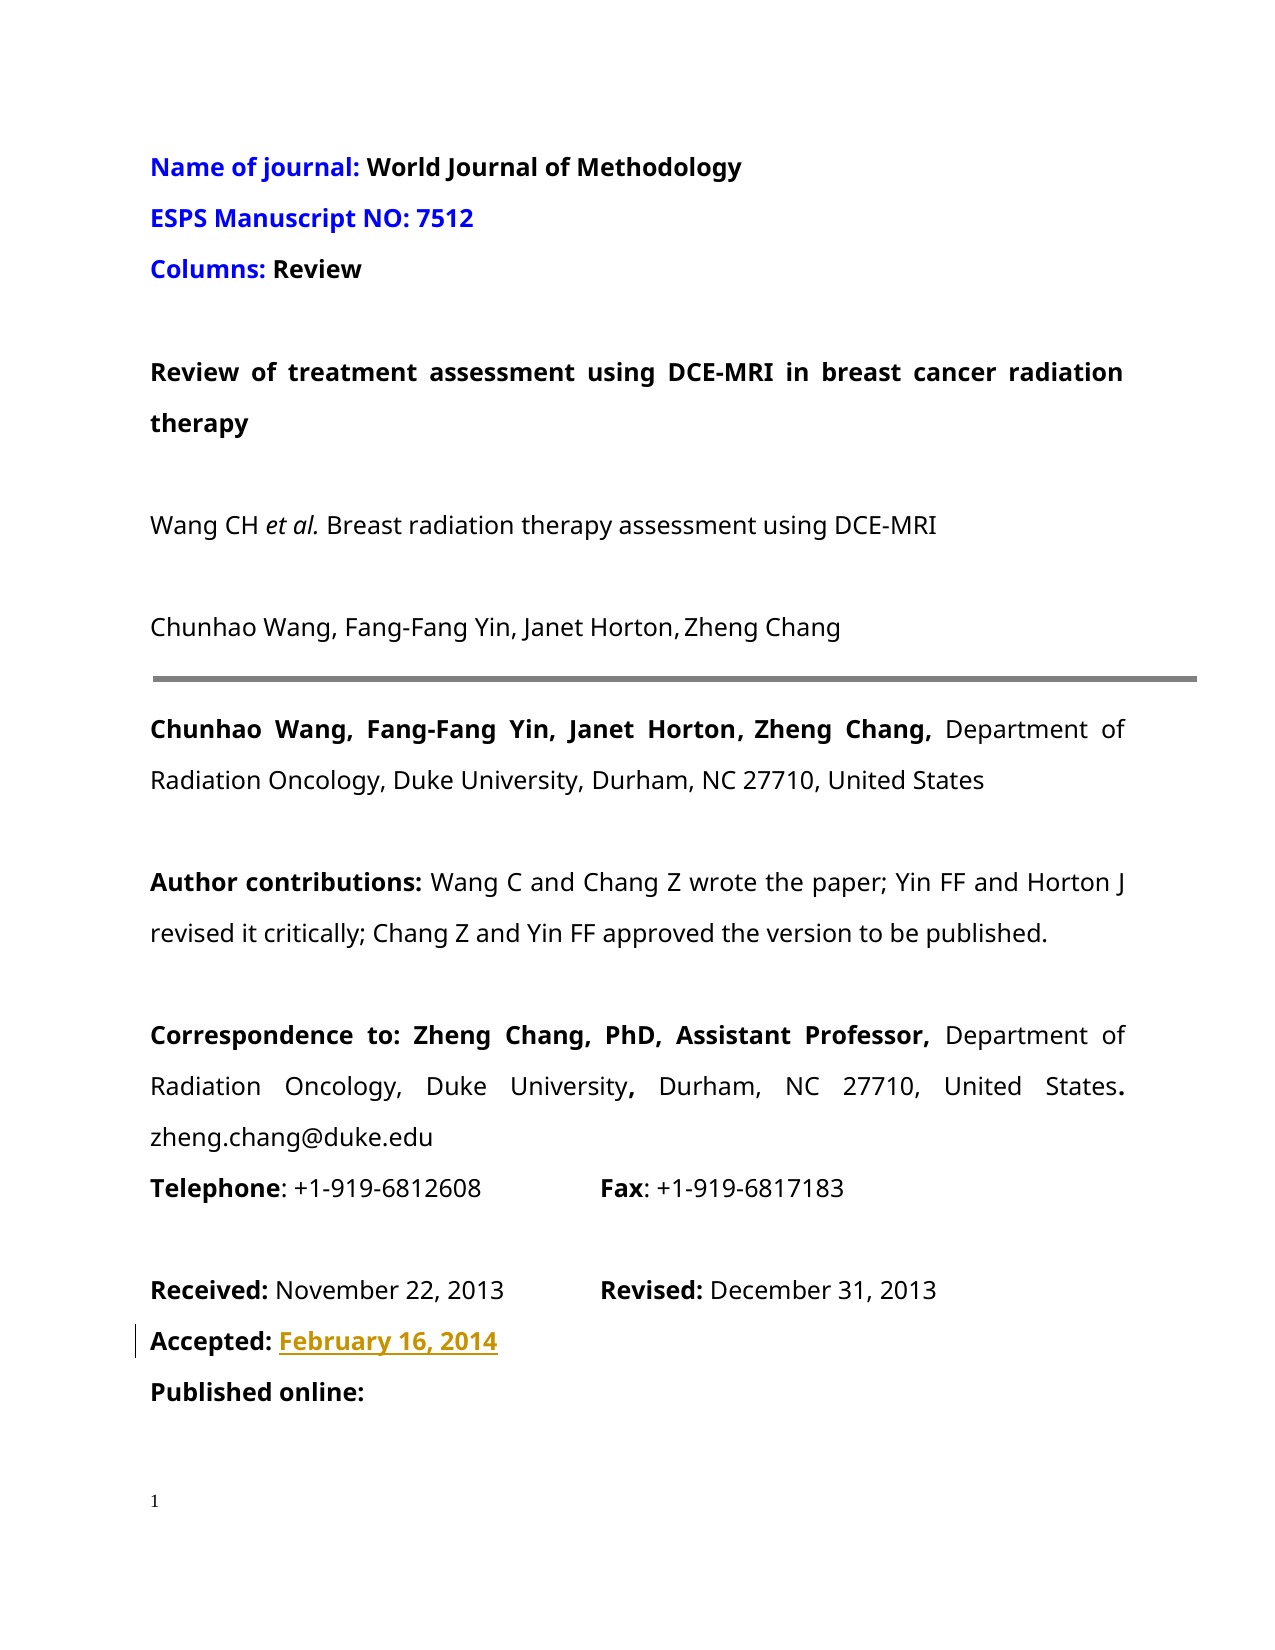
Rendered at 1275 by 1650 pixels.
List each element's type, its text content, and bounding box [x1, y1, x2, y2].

text Chunhao Wang, Fang-Fang Yin, Janet Horton, Zheng Chang, Department of Radiation Oncology, Duke University, Durham, NC 27710, United States [150, 711, 1125, 797]
text ESPS Manuscript NO: 7512 [150, 201, 1125, 235]
text Author contributions: Wang C and Chang Z wrote the paper; Yin FF and Horton J revised it critically; Chang Z and Yin FF approved the version to be published. [150, 864, 1125, 950]
text Received: November 22, 2013 Revised: December 31, 2013 [150, 1273, 1125, 1307]
text Accepted: [150, 1324, 1125, 1358]
text Published online: [150, 1375, 1125, 1409]
text Correspondence to: Zheng Chang, PhD, Assistant Professor, Department of Radiation Oncology, Duke University, Durham, NC 27710, United States. zheng.chang@duke.edu [150, 1018, 1125, 1154]
text Review of treatment assessment using DCE-MRI in breast cancer radiation therapy [150, 354, 1125, 439]
text Telephone: +1-919-6812608 Fax: +1-919-6817183 [150, 1171, 1125, 1205]
text Name of journal: World Journal of Methodology [150, 150, 1125, 184]
text Columns: Review [150, 252, 1125, 286]
text Wang CH et al. Breast radiation therapy assessment using DCE-MRI [150, 507, 1125, 541]
text Chunhao Wang, Fang-Fang Yin, Janet Horton, Zheng Chang [150, 609, 1125, 643]
